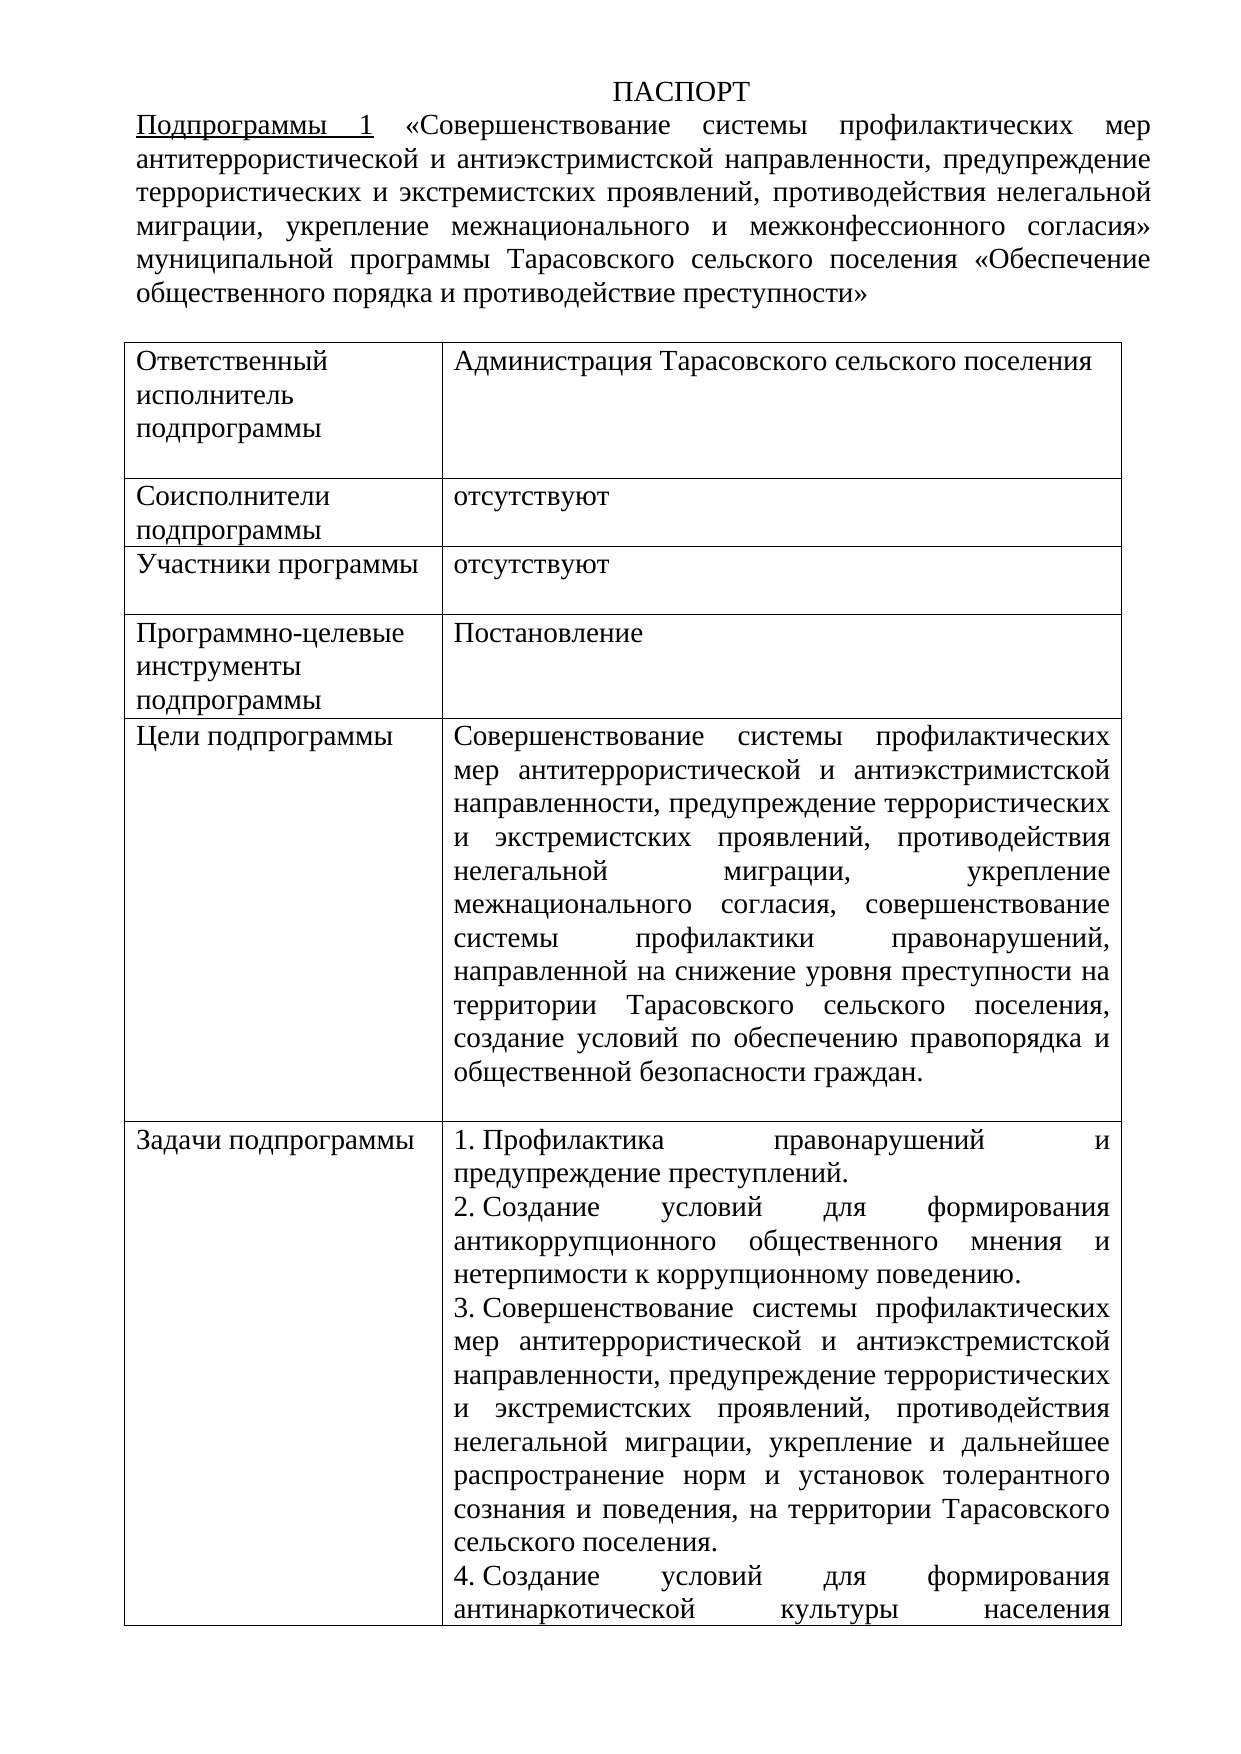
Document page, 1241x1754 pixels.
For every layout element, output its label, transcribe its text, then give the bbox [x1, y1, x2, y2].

table_cell отсутствуют [443, 479, 1121, 546]
table_cell отсутствуют [443, 547, 1121, 614]
text ПАСПОРТ [136, 74, 1152, 107]
table_cell Программно-целевые инструменты подпрограммы [125, 615, 442, 717]
table_header Ответственный исполнитель подпрограммы [125, 343, 442, 477]
table_cell Участники программы [125, 547, 442, 614]
table_cell Совершенствование системы профилактических мер антитеррористической и антиэкстримистской направленности, предупреждение террористических и экстремистских проявлений, противодействия нелегальной миграции, укрепление межнационального согласия, совершенствование системы профилактики правонарушений, направленной на снижение уровня преступности на территории Тарасовского сельского поселения, создание условий по обеспечению правопорядка и общественной безопасности граждан. [443, 719, 1121, 1121]
text Подпрограммы 1 «Совершенствование системы профилактических мер антитеррористической и антиэкстримистской направленности, предупреждение террористических и экстремистских проявлений, противодействия нелегальной миграции, укрепление межнационального и межконфессионного согласия» муниципальной программы Тарасовского сельского поселения «Обеспечение общественного порядка и противодействие преступности» [136, 107, 1152, 309]
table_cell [443, 1122, 1121, 1625]
table_cell Задачи подпрограммы [125, 1122, 442, 1625]
table_cell Постановление [443, 615, 1121, 717]
table_cell Соисполнители подпрограммы [125, 479, 442, 546]
table_header Администрация Тарасовского сельского поселения [443, 343, 1121, 477]
table_cell Цели подпрограммы [125, 719, 442, 1121]
